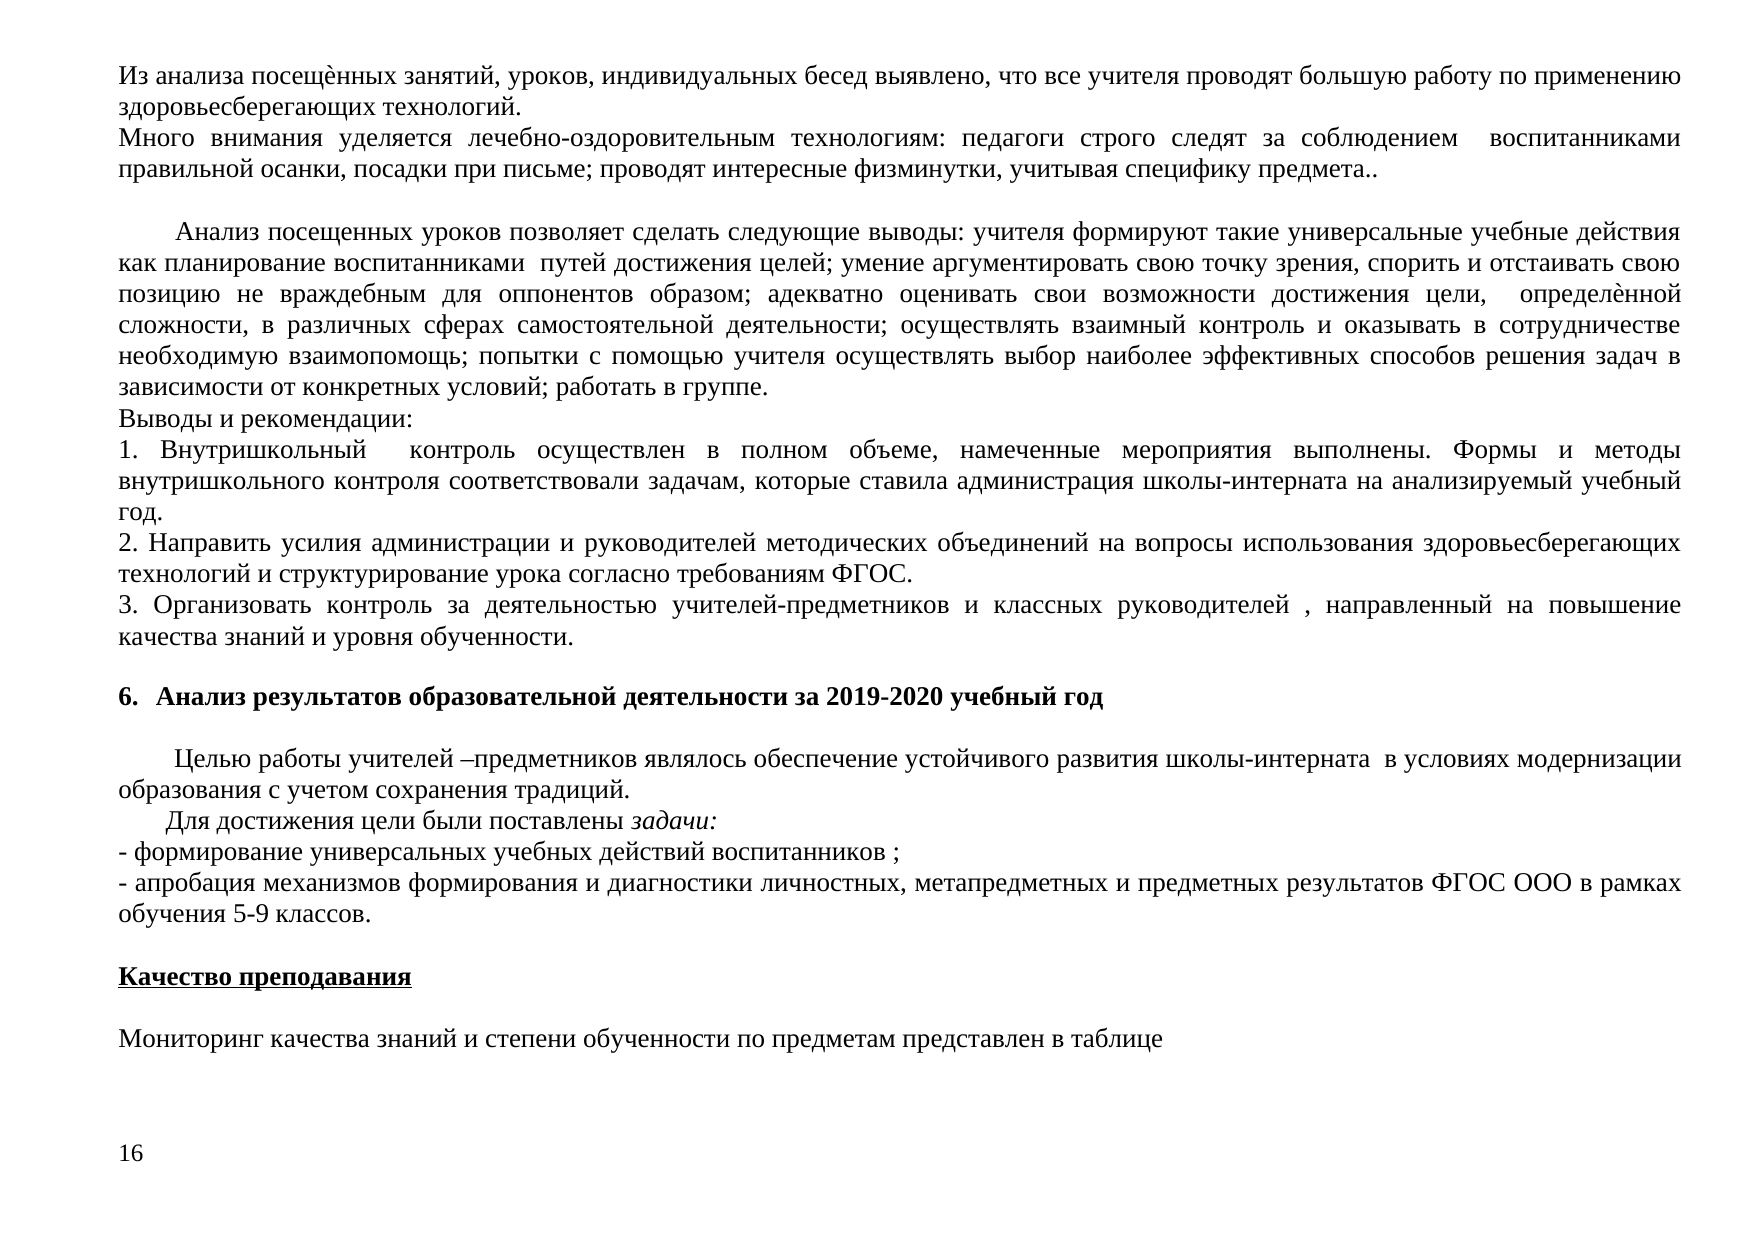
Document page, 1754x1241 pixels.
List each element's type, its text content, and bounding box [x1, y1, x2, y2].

text Много внимания уделяется лечебно-оздоровительным технологиям: педагоги строго следят за соблюдением воспитанниками правильной осанки, посадки при письме; проводят интересные физминутки, учитывая специфику предмета.. [118, 121, 1683, 184]
text Мониторинг качества знаний и степени обученности по предметам представлен в таблице [118, 1022, 1683, 1053]
list Анализ результатов образовательной деятельности за 2019-2020 учебный год [118, 679, 1683, 711]
text - формирование универсальных учебных действий воспитанников ; [118, 835, 1684, 866]
text Анализ посещенных уроков позволяет сделать следующие выводы: учителя формируют такие универсальные учебные действия как планирование воспитанниками путей достижения целей; умение аргументировать свою точку зрения, спорить и отстаивать свою позицию не враждебным для оппонентов образом; адекватно оценивать свои возможности достижения цели, определѐнной сложности, в различных сферах самостоятельной деятельности; осуществлять взаимный контроль и оказывать в сотрудничестве необходимую взаимопомощь; попытки с помощью учителя осуществлять выбор наиболее эффективных способов решения задач в зависимости от конкретных условий; работать в группе. [118, 215, 1683, 402]
text Целью работы учителей –предметников являлось обеспечение устойчивого развития школы-интерната в условиях модернизации образования с учетом сохранения традиций. [118, 742, 1684, 804]
text Для достижения цели были поставлены задачи: [118, 804, 1684, 835]
text 1. Внутришкольный контроль осуществлен в полном объеме, намеченные мероприятия выполнены. Формы и методы внутришкольного контроля соответствовали задачам, которые ставила администрация школы-интерната на анализируемый учебный год. [118, 433, 1683, 526]
text 3. Организовать контроль за деятельностью учителей-предметников и классных руководителей , направленный на повышение качества знаний и уровня обученности. [118, 588, 1683, 651]
text Выводы и рекомендации: [118, 402, 1683, 433]
text Качество преподавания [118, 960, 1683, 991]
text - апробация механизмов формирования и диагностики личностных, метапредметных и предметных результатов ФГОС ООО в рамках обучения 5-9 классов. [118, 866, 1684, 929]
text Из анализа посещѐнных занятий, уроков, индивидуальных бесед выявлено, что все учителя проводят большую работу по применению здоровьесберегающих технологий. [118, 59, 1683, 121]
text 2. Направить усилия администрации и руководителей методических объединений на вопросы использования здоровьесберегающих технологий и структурирование урока согласно требованиям ФГОС. [118, 526, 1683, 588]
